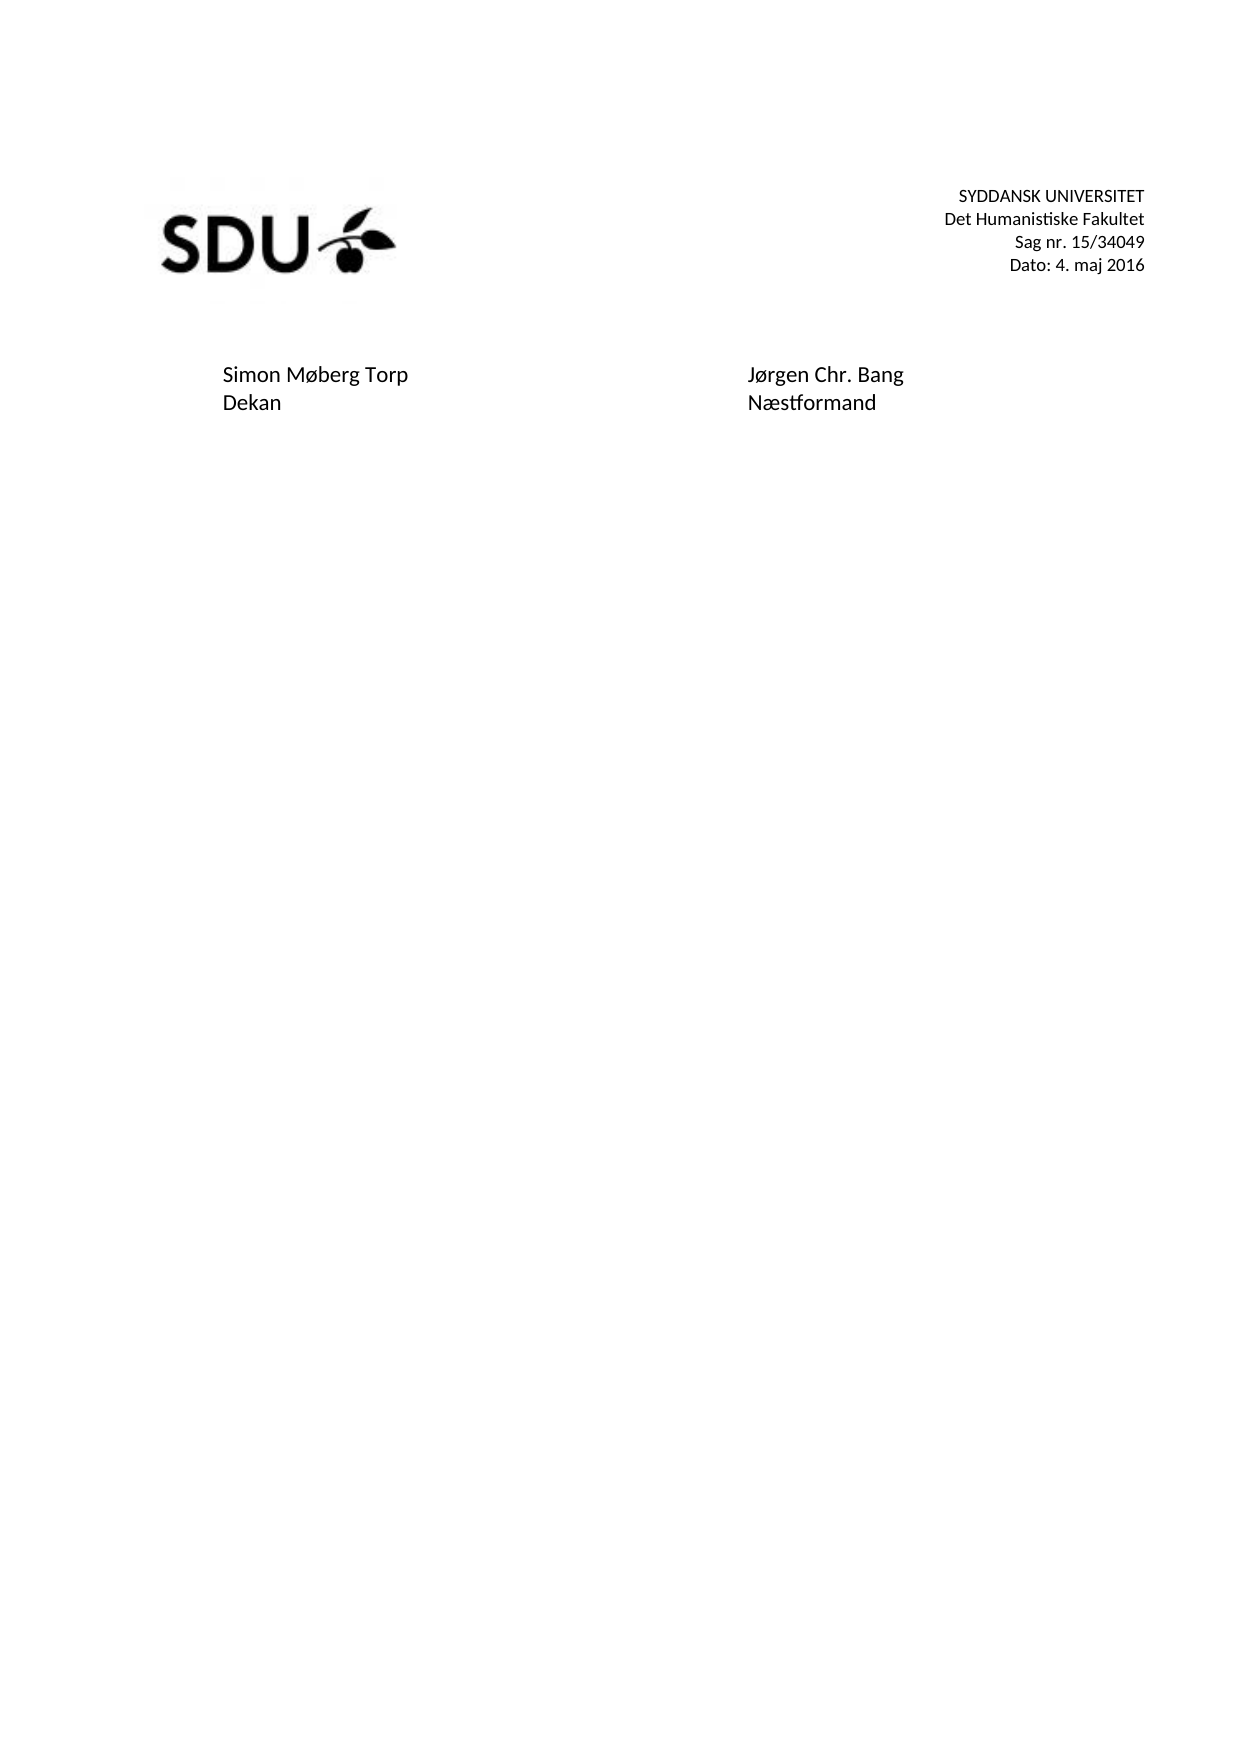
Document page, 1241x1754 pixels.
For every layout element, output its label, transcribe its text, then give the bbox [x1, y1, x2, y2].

text Dekan Næstformand [148, 388, 1107, 417]
picture [132, 177, 426, 304]
text Simon Møberg Torp Jørgen Chr. Bang [148, 361, 1107, 388]
